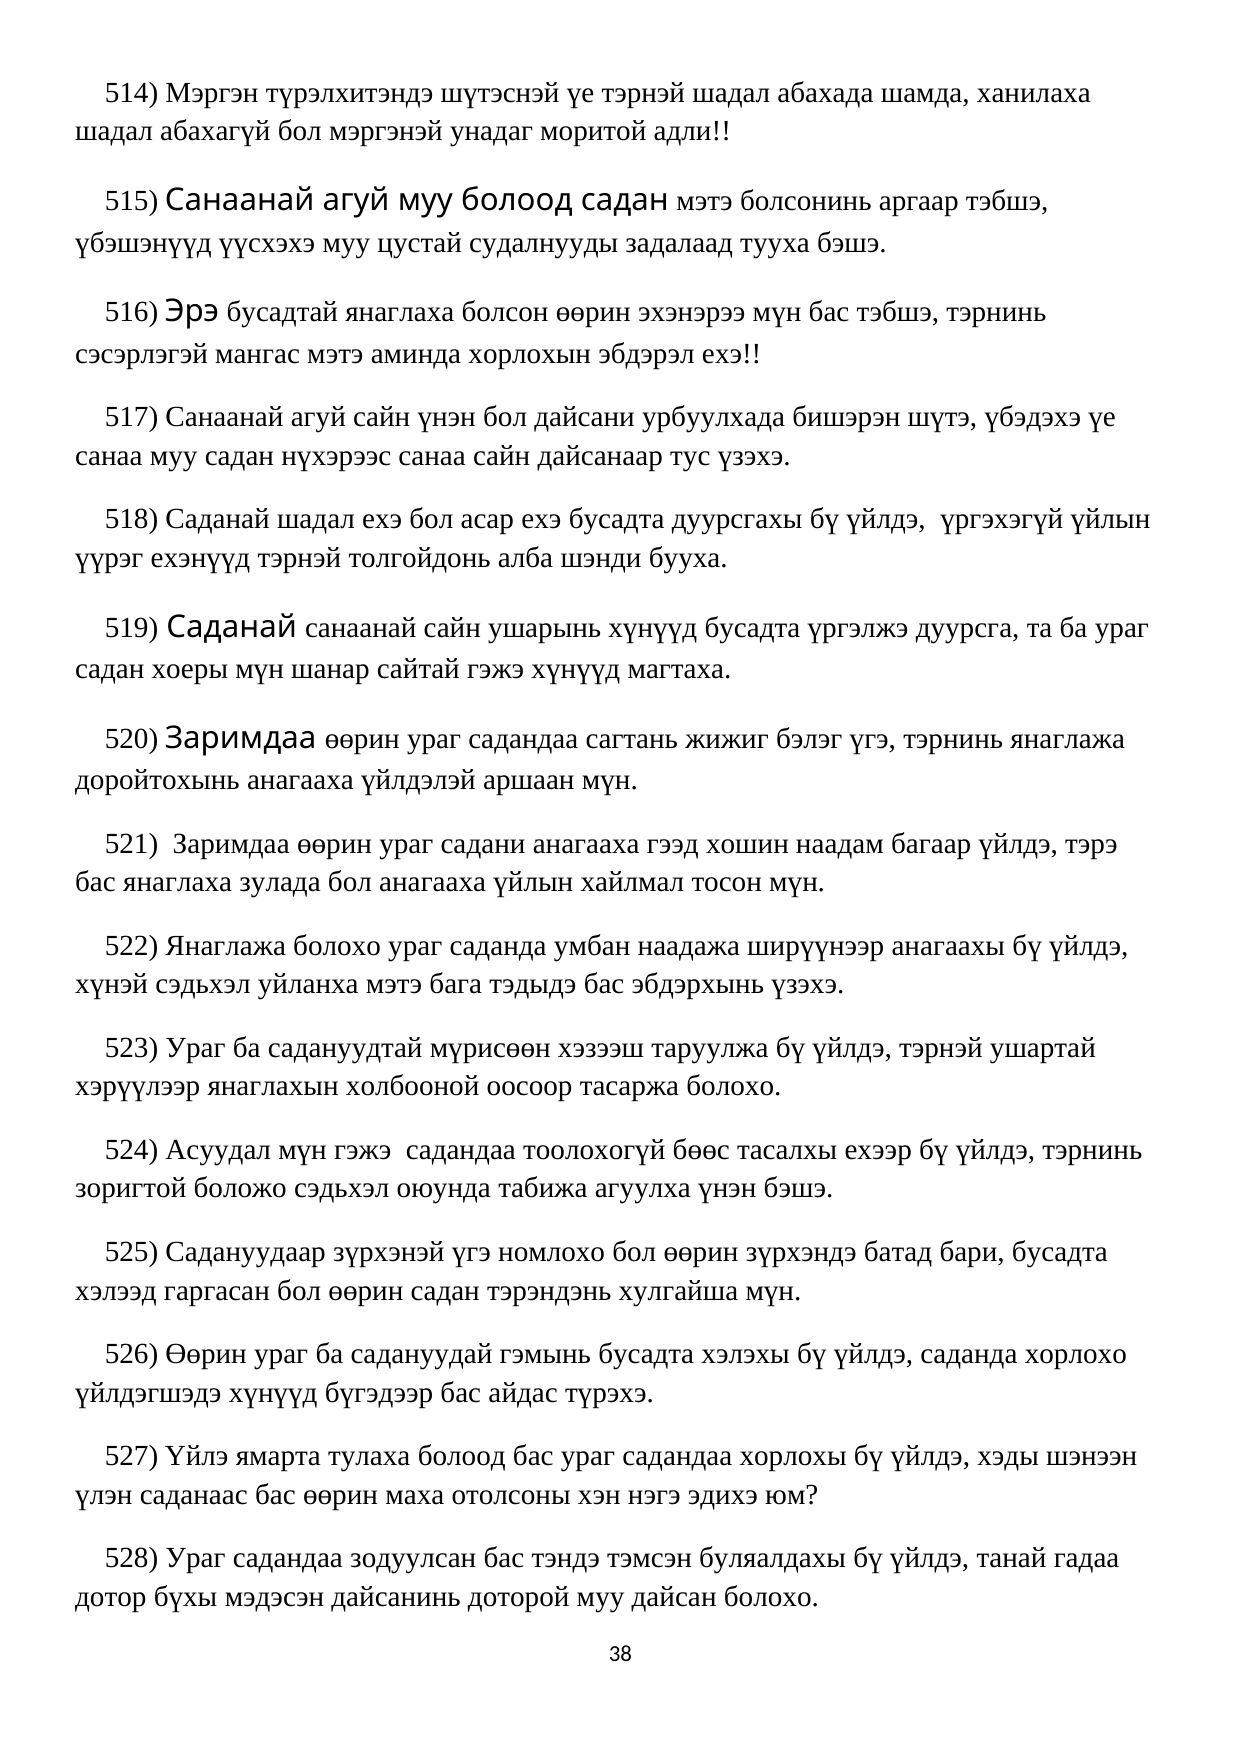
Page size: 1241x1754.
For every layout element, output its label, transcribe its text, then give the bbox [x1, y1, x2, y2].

text 516) Эрэ бусадтай янаглаха болсон өөрин эхэнэрээ мүн бас тэбшэ, тэрнинь сэсэрлэгэй мангас мэтэ аминда хорлохын эбдэрэл ехэ!! [75, 288, 1165, 369]
text 514) Мэргэн түрэлхитэндэ шүтэснэй үе тэрнэй шадал абахада шамда, ханилаха шадал абахагүй бол мэргэнэй унадаг моритой адли!! [75, 75, 1165, 147]
text 518) Саданай шадал ехэ бол асар ехэ бусадта дуурсгахы бү үйлдэ, үргэхэгүй үйлын үүрэг ехэнүүд тэрнэй толгойдонь алба шэнди бууха. [75, 501, 1165, 573]
text 523) Ураг ба садануудтай мүрисөөн хэзээш таруулжа бү үйлдэ, тэрнэй ушартай хэрүүлээр янаглахын холбооной оосоор тасаржа болохо. [75, 1030, 1165, 1102]
text 521) Заримдаа өөрин ураг садани анагааха гээд хошин наадам багаар үйлдэ, тэрэ бас янаглаха зулада бол анагааха үйлын хайлмал тосон мүн. [75, 826, 1165, 898]
text 519) Саданай санаанай сайн ушарынь хүнүүд бусадта үргэлжэ дуурсга, та ба ураг садан хоеры мүн шанар сайтай гэжэ хүнүүд магтаха. [75, 603, 1165, 685]
text 522) Янаглажа болохо ураг саданда умбан наадажа ширүүнээр анагаахы бү үйлдэ, хүнэй сэдьхэл уйланха мэтэ бага тэдыдэ бас эбдэрхынь үзэхэ. [75, 928, 1165, 1000]
text 515) Санаанай агуй муу болоод садан мэтэ болсонинь аргаар тэбшэ, үбэшэнүүд үүсхэхэ муу цустай судалнууды задалаад тууха бэшэ. [75, 177, 1165, 258]
text 525) Садануудаар зүрхэнэй үгэ номлохо бол өөрин зүрхэндэ батад бари, бусадта хэлээд гаргасан бол өөрин садан тэрэндэнь хулгайша мүн. [75, 1234, 1165, 1306]
text 528) Ураг садандаа зодуулсан бас тэндэ тэмсэн буляалдахы бү үйлдэ, танай гадаа дотор бүхы мэдэсэн дайсанинь доторой муу дайсан болохо. [75, 1540, 1165, 1612]
text 526) Өөрин ураг ба садануудай гэмынь бусадта хэлэхы бү үйлдэ, саданда хорлохо үйлдэгшэдэ хүнүүд бүгэдээр бас айдас түрэхэ. [75, 1336, 1165, 1408]
text 527) Үйлэ ямарта тулаха болоод бас ураг садандаа хорлохы бү үйлдэ, хэды шэнээн үлэн саданаас бас өөрин маха отолсоны хэн нэгэ эдихэ юм? [75, 1438, 1165, 1510]
text 524) Асуудал мүн гэжэ садандаа тоолохогүй бөөс тасалхы ехээр бү үйлдэ, тэрнинь зоригтой боложо сэдьхэл оюунда табижа агуулха үнэн бэшэ. [75, 1132, 1165, 1204]
text 520) Заримдаа өөрин ураг садандаа сагтань жижиг бэлэг үгэ, тэрнинь янаглажа доройтохынь анагааха үйлдэлэй аршаан мүн. [75, 715, 1165, 796]
text 517) Санаанай агуй сайн үнэн бол дайсани урбуулхада бишэрэн шүтэ, үбэдэхэ үе санаа муу садан нүхэрээс санаа сайн дайсанаар тус үзэхэ. [75, 399, 1165, 471]
